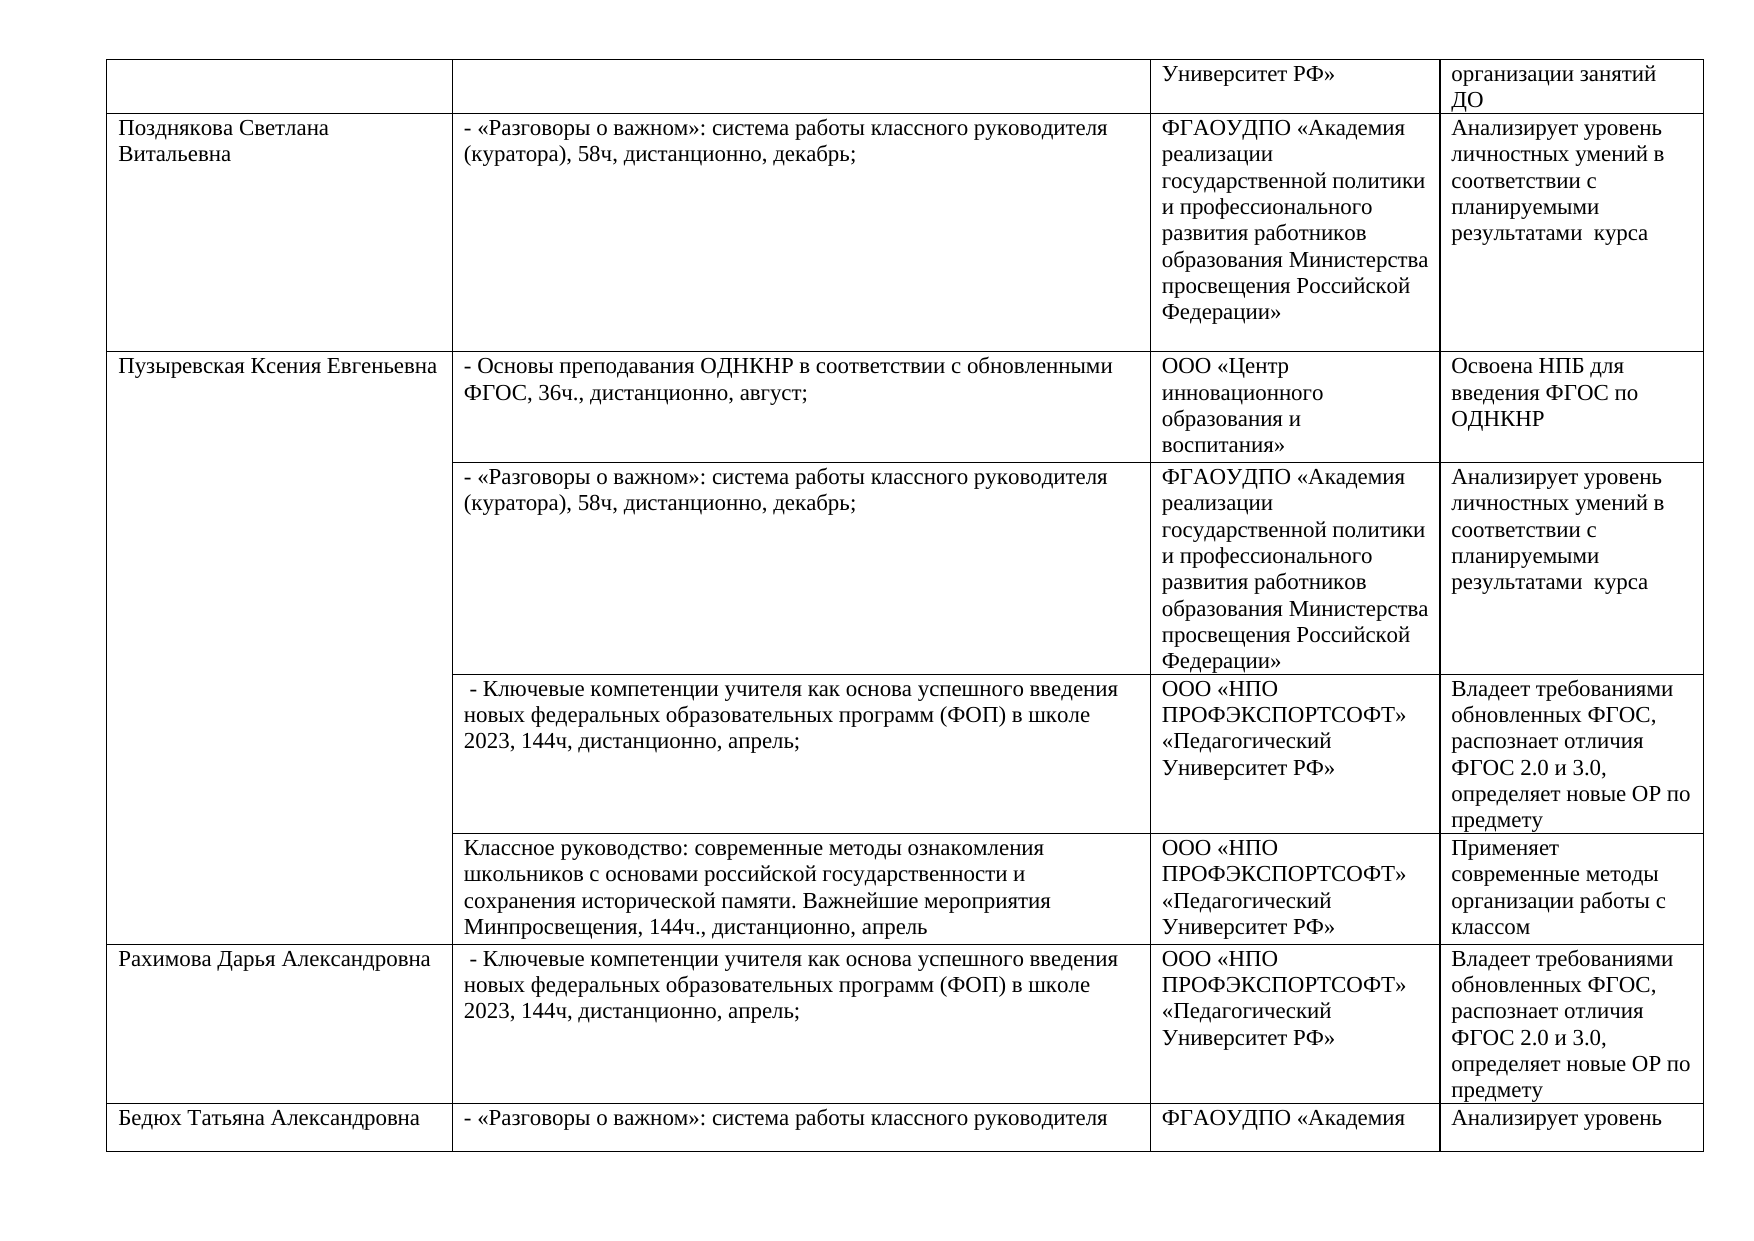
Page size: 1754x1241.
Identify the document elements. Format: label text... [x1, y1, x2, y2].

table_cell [1441, 60, 1703, 113]
table_cell - Основы преподавания ОДНКНР в соответствии с обновленными ФГОС, 36ч., дистанционно, август; [453, 352, 1150, 462]
table_cell Пузыревская Ксения Евгеньевна [107, 352, 452, 944]
table_cell Позднякова Светлана Витальевна [107, 114, 452, 351]
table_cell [107, 1104, 452, 1151]
table_cell - «Разговоры о важном»: система работы классного руководителя (куратора), 58ч, дистанционно, декабрь; [453, 463, 1150, 674]
table_cell ООО «НПО ПРОФЭКСПОРТСОФТ» «Педагогический Университет РФ» [1151, 945, 1439, 1103]
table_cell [453, 60, 1150, 113]
table_cell Владеет требованиями обновленных ФГОС, распознает отличия ФГОС 2.0 и 3.0, определяет новые ОР по предмету [1441, 675, 1703, 833]
table_cell Анализирует уровень личностных умений в соответствии с планируемыми результатами курса [1441, 463, 1703, 674]
table_cell Рахимова Дарья Александровна [107, 945, 452, 1103]
table_cell Владеет требованиями обновленных ФГОС, распознает отличия ФГОС 2.0 и 3.0, определяет новые ОР по предмету [1441, 945, 1703, 1103]
table_cell ООО «НПО ПРОФЭКСПОРТСОФТ» «Педагогический Университет РФ» [1151, 675, 1439, 833]
table_cell Классное руководство: современные методы ознакомления школьников с основами российской государственности и сохранения исторической памяти. Важнейшие мероприятия Минпросвещения, 144ч., дистанционно, апрель [453, 834, 1150, 944]
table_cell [1151, 60, 1439, 113]
table_cell Анализирует уровень личностных умений в соответствии с планируемыми результатами курса [1441, 114, 1703, 351]
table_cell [453, 1104, 1150, 1151]
table_cell Освоена НПБ для введения ФГОС по ОДНКНР [1441, 352, 1703, 462]
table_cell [1151, 1104, 1439, 1151]
table_cell ООО «НПО ПРОФЭКСПОРТСОФТ» «Педагогический Университет РФ» [1151, 834, 1439, 944]
table_cell Применяет современные методы организации работы с классом [1441, 834, 1703, 944]
table_cell ООО «Центр инновационного образования и воспитания» [1151, 352, 1439, 462]
table_cell - «Разговоры о важном»: система работы классного руководителя (куратора), 58ч, дистанционно, декабрь; [453, 114, 1150, 351]
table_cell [1441, 1104, 1703, 1151]
